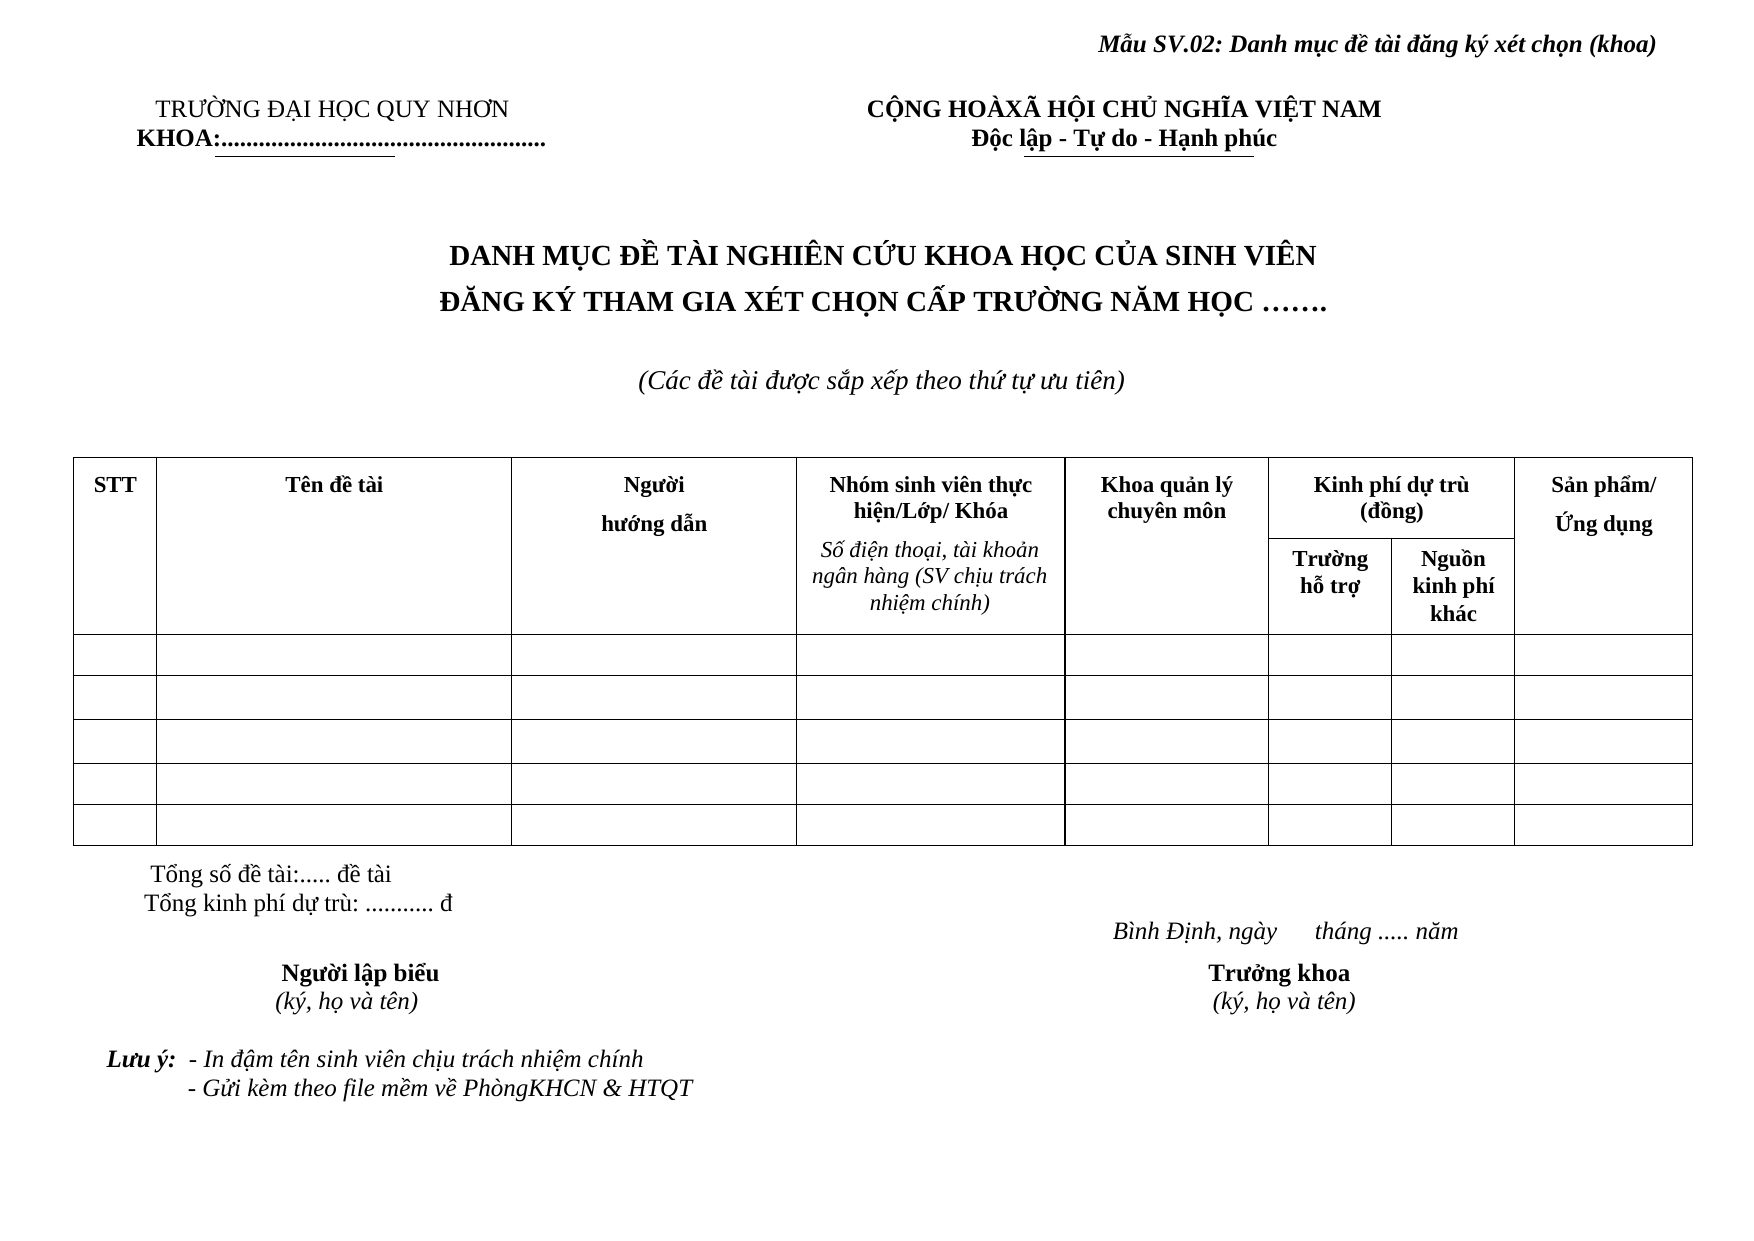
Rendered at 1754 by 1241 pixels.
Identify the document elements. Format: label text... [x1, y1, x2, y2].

table_cell [1269, 720, 1391, 762]
table_cell [74, 805, 156, 845]
table_cell [74, 720, 156, 762]
table_cell [74, 635, 156, 675]
table_cell [157, 635, 511, 675]
table_cell [1515, 720, 1692, 762]
table_cell [797, 764, 1064, 804]
text Lưu ý: - In đậm tên sinh viên chịu trách nhiệm chính [106, 1044, 1659, 1073]
table_cell [1392, 720, 1514, 762]
table_header STT [74, 458, 156, 634]
table_cell Trường hỗ trợ [1269, 539, 1391, 634]
text DANH MỤC ĐỀ TÀI NGHIÊN CỨU KHOA HỌC CỦA SINH VIÊN [106, 238, 1659, 272]
table_cell [1392, 805, 1514, 845]
table_cell [512, 720, 796, 762]
text Tổng kinh phí dự trù: ........... đ [106, 888, 1659, 916]
table_cell [1515, 805, 1692, 845]
table_cell [157, 720, 511, 762]
table_cell [1269, 635, 1391, 675]
table_cell [157, 805, 511, 845]
table_cell [1066, 676, 1268, 719]
table_cell [1515, 676, 1692, 719]
table_cell [512, 764, 796, 804]
table_cell [797, 720, 1064, 762]
text ĐĂNG KÝ THAM GIA XÉT CHỌN CẤP TRƯỜNG NĂM HỌC ……. [106, 284, 1659, 318]
table_header Người hướng dẫn [512, 458, 796, 634]
table_header Kinh phí dự trù (đồng) [1269, 458, 1514, 538]
table_header Sản phẩm/ Ứng dụng [1515, 458, 1692, 634]
table_cell [1269, 805, 1391, 845]
text (Các đề tài được sắp xếp theo thứ tự ưu tiên) [106, 364, 1659, 395]
table_header Khoa quản lý chuyên môn [1066, 458, 1268, 634]
text (ký, họ và tên) (ký, họ và tên) [106, 986, 1659, 1015]
table_cell [1066, 720, 1268, 762]
table_cell [1392, 676, 1514, 719]
table_header Nhóm sinh viên thực hiện/Lớp/ Khóa Số điện thoại, tài khoản ngân hàng (SV chịu trách nhiệm chính) [797, 458, 1064, 634]
table_cell [512, 805, 796, 845]
table_cell [1066, 635, 1268, 675]
table_cell [797, 805, 1064, 845]
table_cell [157, 676, 511, 719]
table_cell [1392, 764, 1514, 804]
table_cell [74, 764, 156, 804]
text Tổng số đề tài:..... đề tài [106, 859, 1659, 888]
table_cell [1269, 676, 1391, 719]
text - Gửi kèm theo file mềm về PhòngKHCN & HTQT [106, 1073, 1659, 1101]
table_cell Nguồn kinh phí khác [1392, 539, 1514, 634]
table_header TRƯỜNG ĐẠI HỌC QUY NHƠN KHOA:.................................................... [106, 95, 589, 181]
table_cell [1515, 764, 1692, 804]
text Người lập biểu Trưởng khoa [106, 958, 1659, 986]
table_cell [797, 635, 1064, 675]
text Bình Định, ngày tháng ..... năm [106, 916, 1659, 945]
table_cell [1066, 764, 1268, 804]
table_header CỘNG HOÀXÃ HỘI CHỦ NGHĨA VIỆT NAM Độc lập - Tự do - Hạnh phúc [589, 95, 1660, 181]
table_cell [512, 676, 796, 719]
table_cell [1269, 764, 1391, 804]
table_cell [157, 764, 511, 804]
table_header Tên đề tài [157, 458, 511, 634]
table_cell [797, 676, 1064, 719]
table_cell [512, 635, 796, 675]
table_cell [1392, 635, 1514, 675]
table_cell [74, 676, 156, 719]
table_cell [1066, 805, 1268, 845]
table_cell [1515, 635, 1692, 675]
